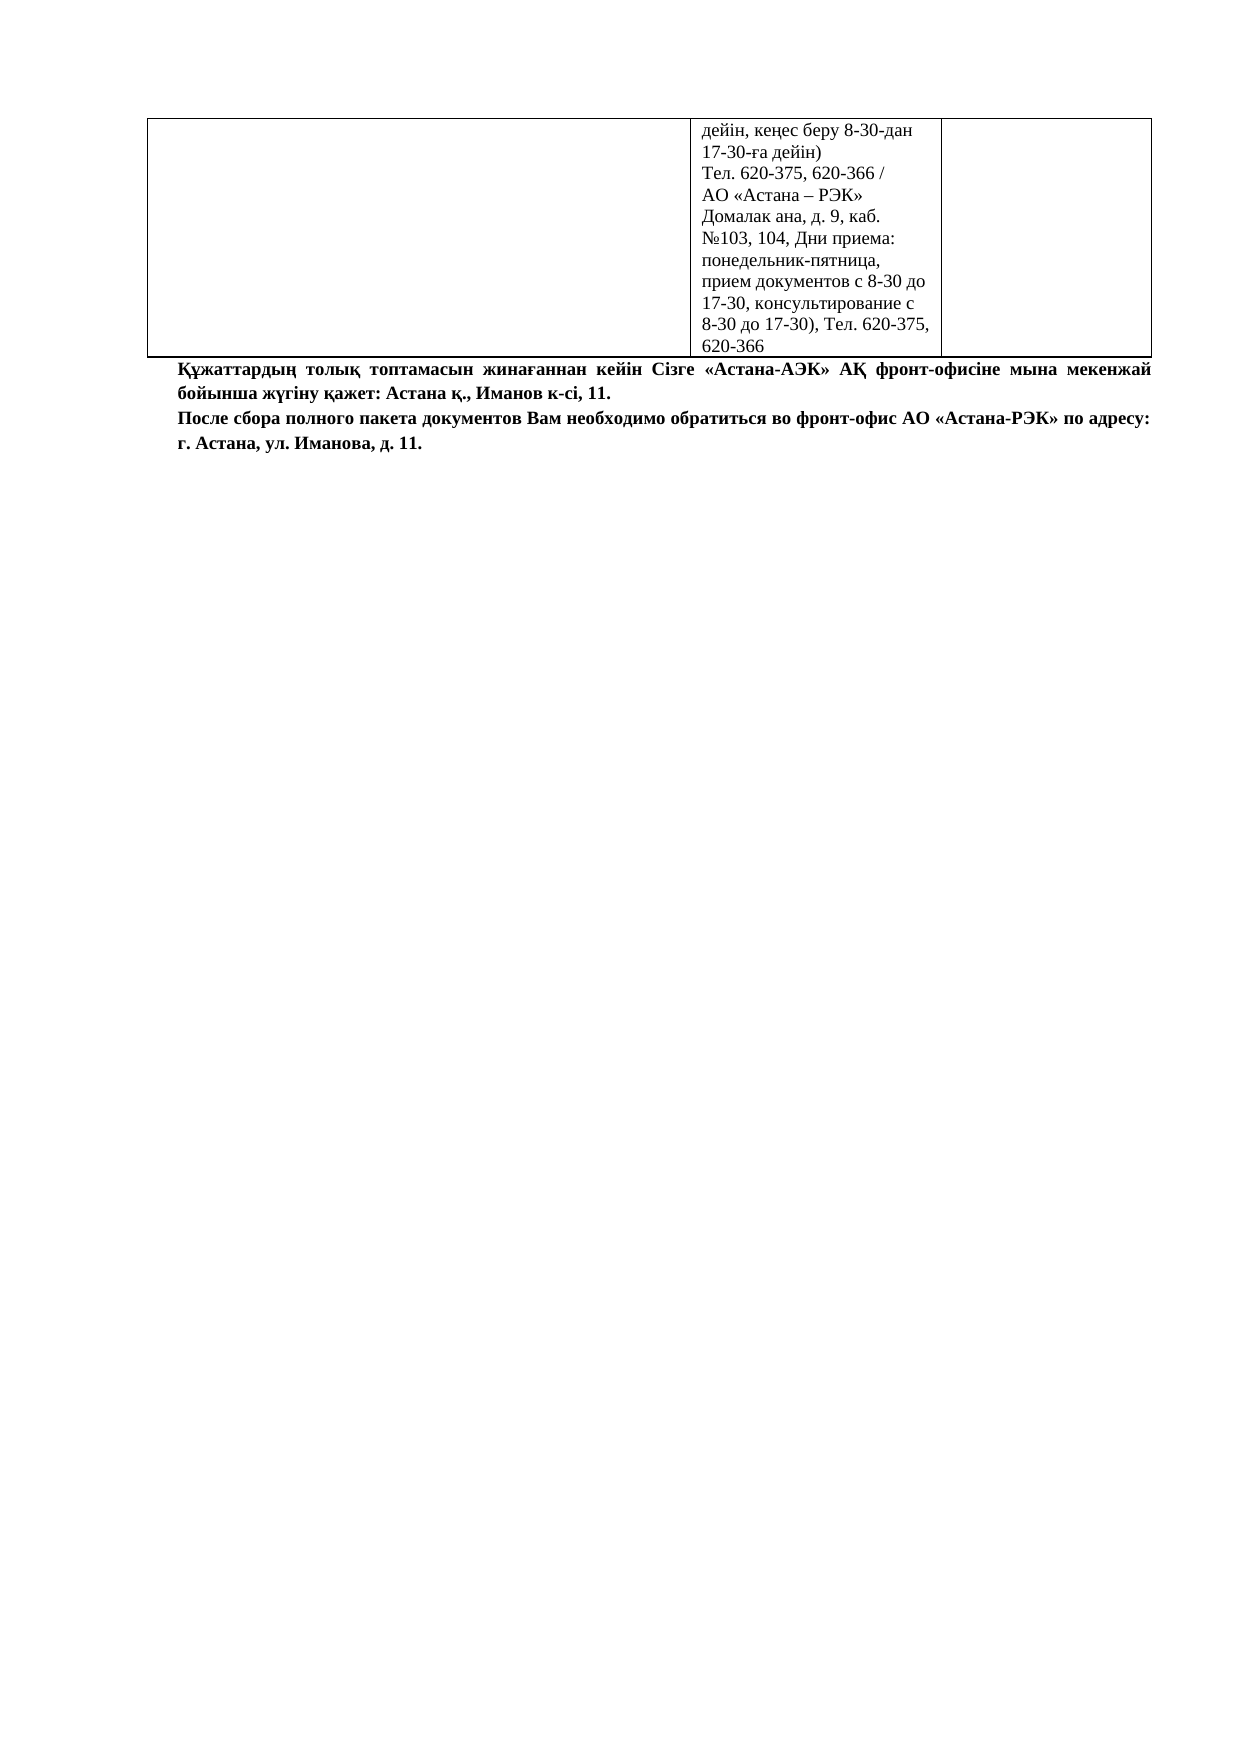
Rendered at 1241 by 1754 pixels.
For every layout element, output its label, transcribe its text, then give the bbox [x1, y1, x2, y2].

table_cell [691, 119, 941, 356]
text Құжаттардың толық топтамасын жинағаннан кейін Сізге «Астана-АЭК» АҚ фронт-офисіне мына мекенжай бойынша жүгіну қажет: Астана қ., Иманов к-сі, 11. [177, 358, 1152, 404]
text После сбора полного пакета документов Вам необходимо обратиться во фронт-офис АО «Астана-РЭК» по адресу: г. Астана, ул. Иманова, д. 11. [177, 407, 1152, 453]
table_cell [942, 119, 1151, 356]
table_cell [148, 119, 690, 356]
